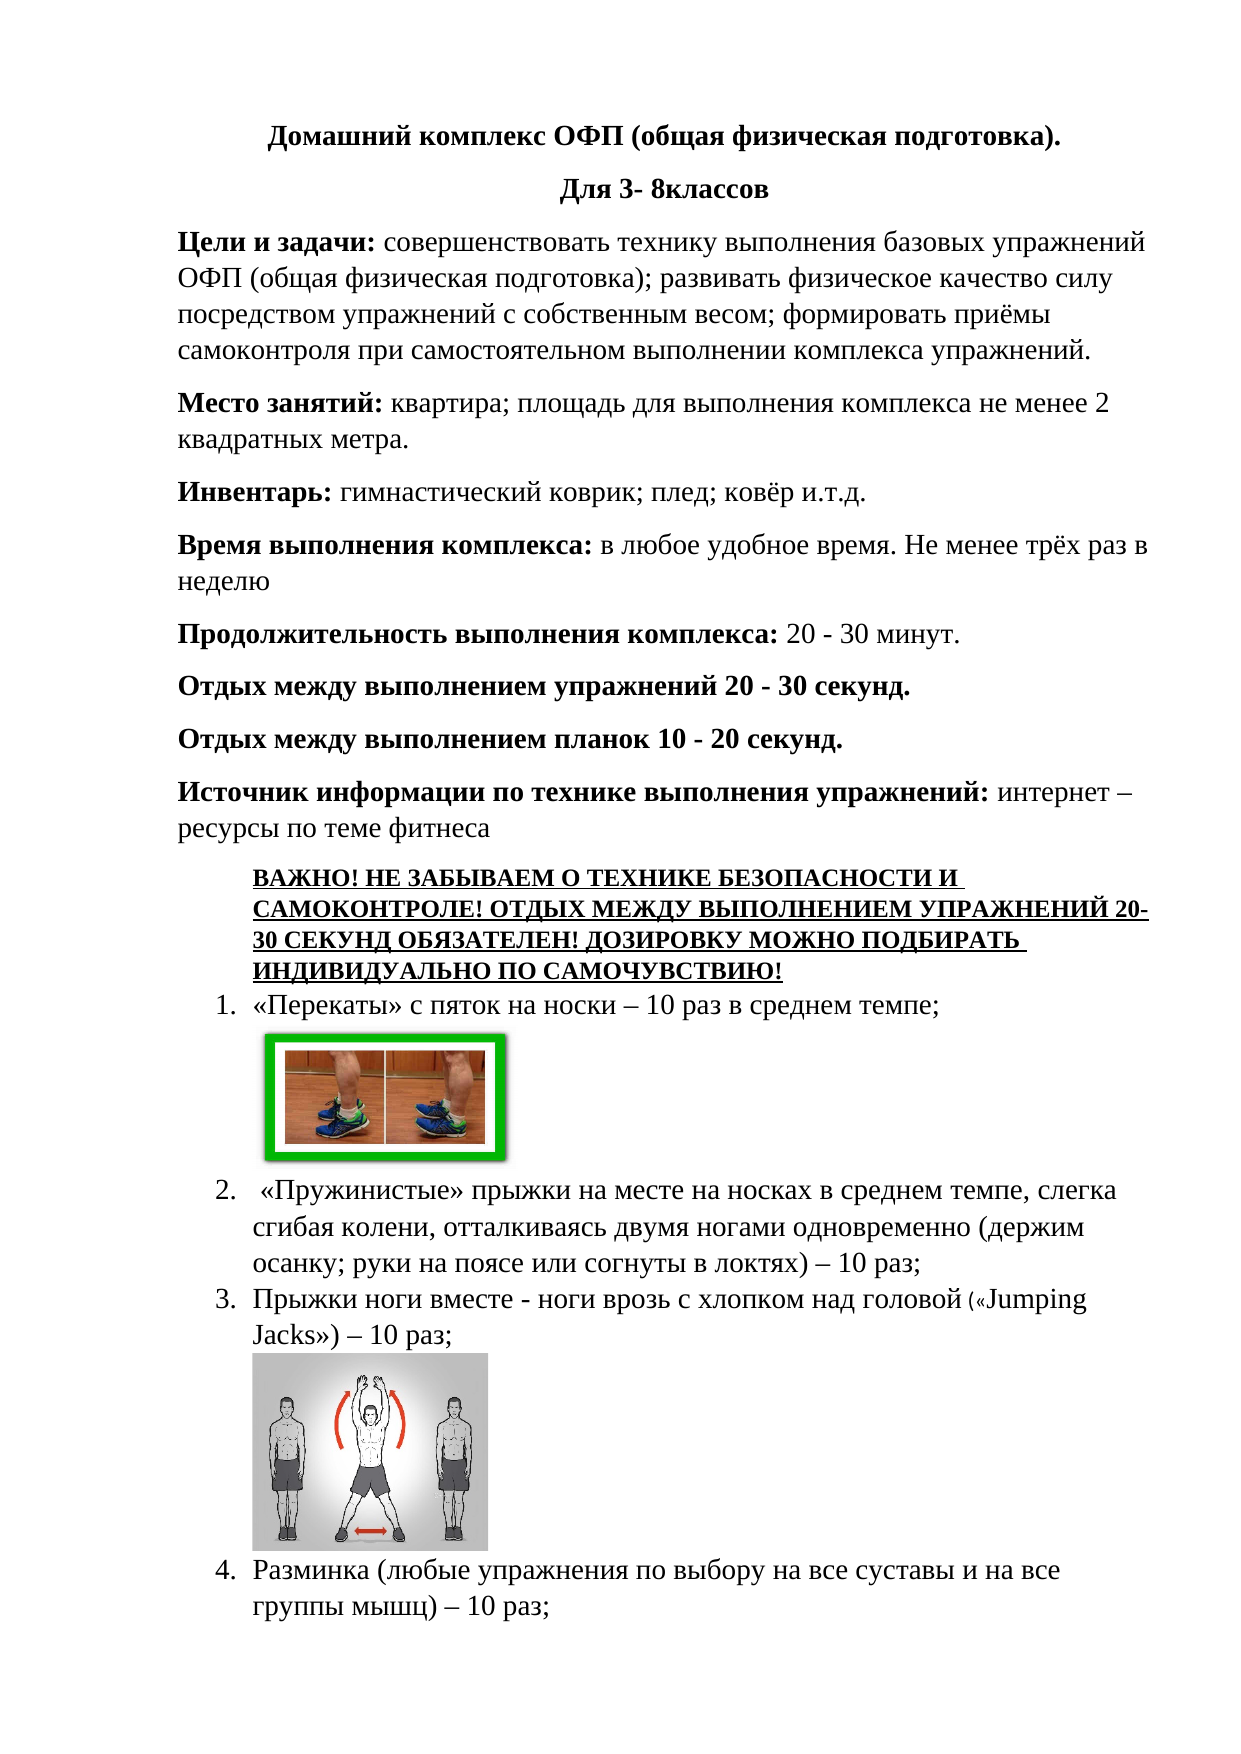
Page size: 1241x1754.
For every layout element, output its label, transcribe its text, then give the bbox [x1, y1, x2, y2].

text Отдых между выполнением упражнений 20 - 30 секунд. [177, 668, 1152, 702]
list ВАЖНО! НЕ ЗАБЫВАЕМ О ТЕХНИКЕ БЕЗОПАСНОСТИ И САМОКОНТРОЛЕ! ОТДЫХ МЕЖДУ ВЫПОЛНЕНИЕМ УПРАЖНЕНИЙ 20-30 СЕКУНД ОБЯЗАТЕЛЕН! ДОЗИРОВКУ МОЖНО ПОДБИРАТЬ ИНДИВИДУАЛЬНО ПО САМОЧУВСТВИЮ! [252, 863, 1152, 985]
list «Пружинистые» прыжки на месте на носках в среднем темпе, слегка сгибая колени, отталкиваясь двумя ногами одновременно (держим осанку; руки на поясе или согнуты в локтях) – 10 раз; [215, 1172, 1152, 1278]
list Прыжки ноги вместе - ноги врозь с хлопком над головой («Jumping Jacks») – 10 раз; [215, 1281, 1152, 1351]
text Время выполнения комплекса: в любое удобное время. Не менее трёх раз в неделю [177, 527, 1152, 596]
picture [252, 1353, 489, 1551]
picture [252, 1023, 518, 1171]
text Источник информации по технике выполнения упражнений: интернет – ресурсы по теме фитнеса [177, 774, 1152, 844]
text Продолжительность выполнения комплекса: 20 - 30 минут. [177, 616, 1152, 649]
text Инвентарь: гимнастический коврик; плед; ковёр и.т.д. [177, 474, 1152, 507]
text Для 3- 8классов [177, 171, 1152, 204]
text Отдых между выполнением планок 10 - 20 секунд. [177, 721, 1152, 755]
text Домашний комплекс ОФП (общая физическая подготовка). [177, 118, 1152, 152]
text Место занятий: квартира; площадь для выполнения комплекса не менее 2 квадратных метра. [177, 385, 1152, 455]
text Цели и задачи: совершенствовать технику выполнения базовых упражнений ОФП (общая физическая подготовка); развивать физическое качество силу посредством упражнений с собственным весом; формировать приёмы самоконтроля при самостоятельном выполнении комплекса упражнений. [177, 224, 1152, 366]
list «Перекаты» с пяток на носки – 10 раз в среднем темпе; [215, 987, 1152, 1021]
list Разминка (любые упражнения по выбору на все суставы и на все группы мышц) – 10 раз; [215, 1552, 1152, 1622]
